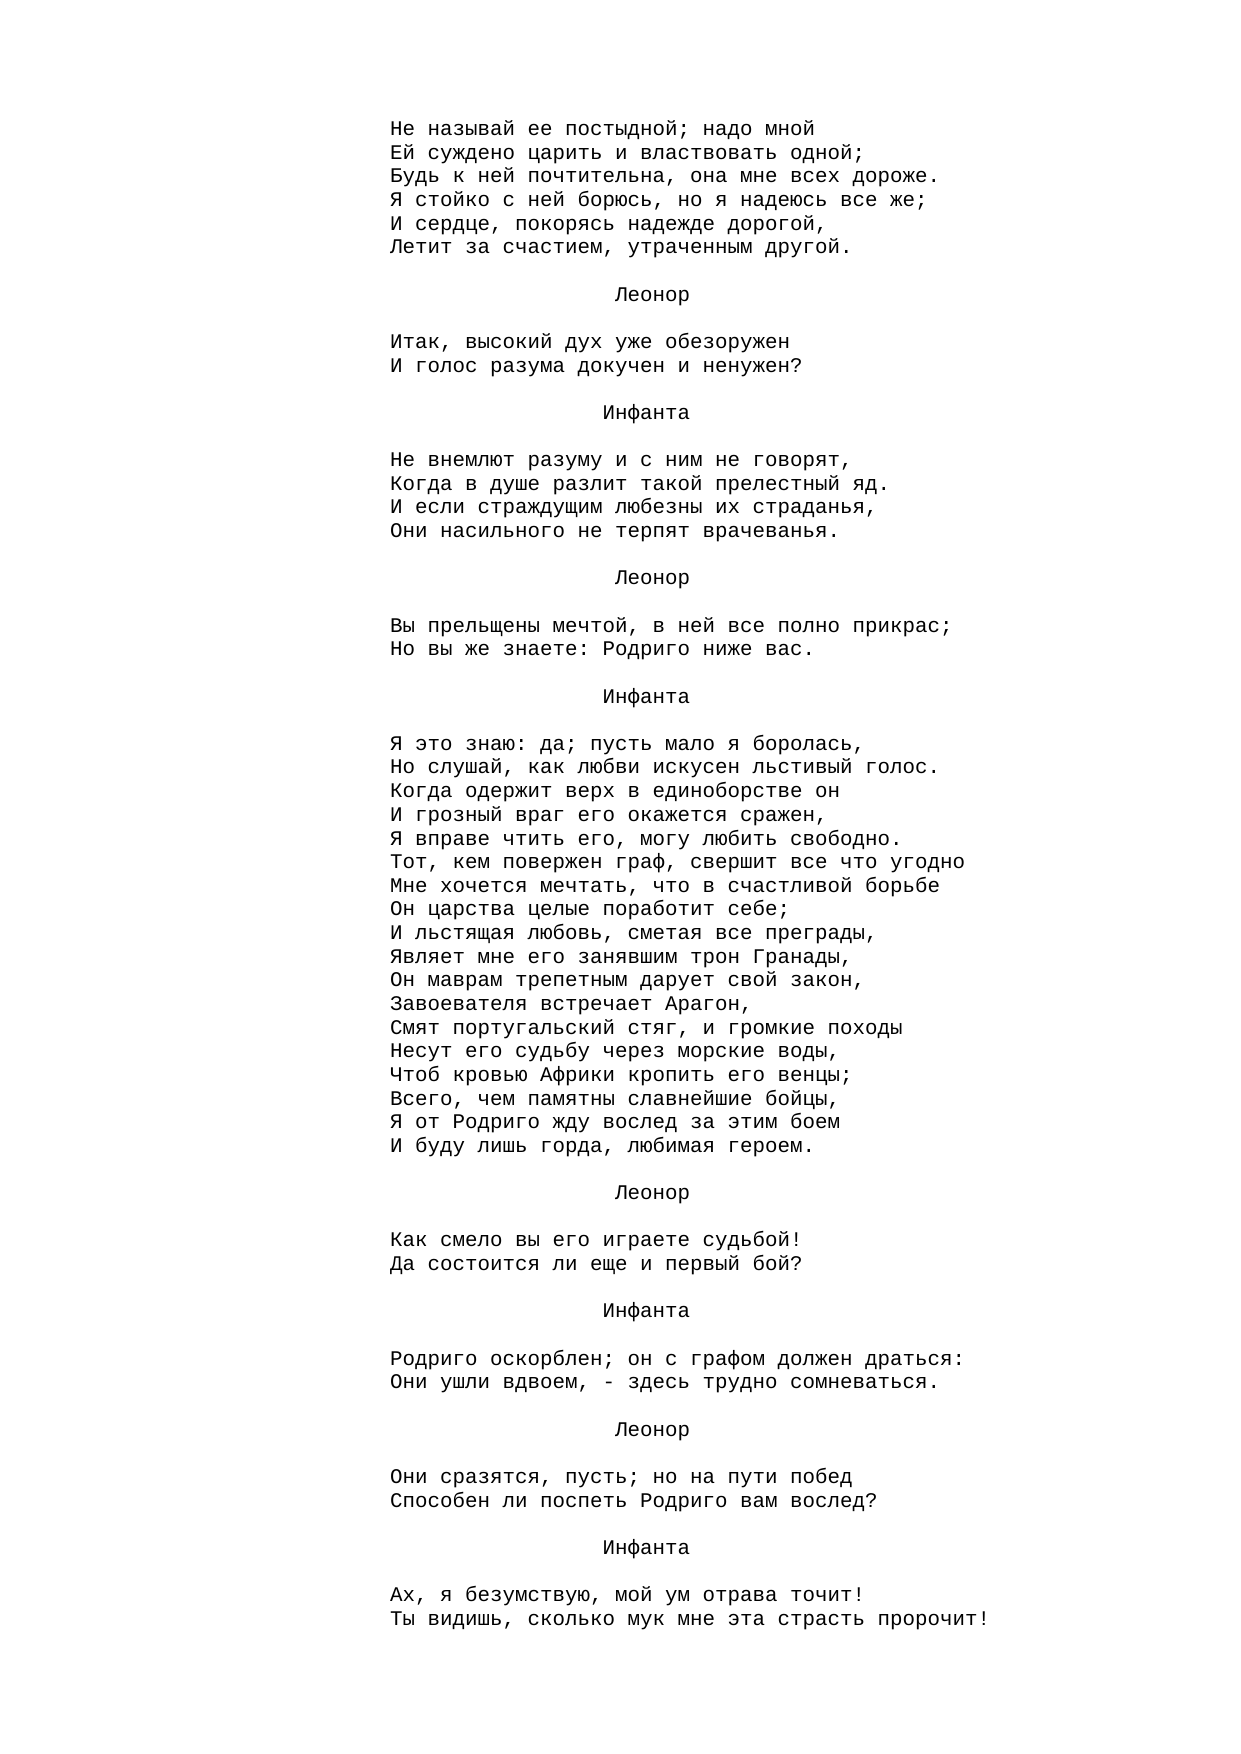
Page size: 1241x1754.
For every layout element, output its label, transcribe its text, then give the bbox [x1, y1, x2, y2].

text Не внемлют разуму и с ним не говорят, [177, 449, 1152, 473]
text Я это знаю: да; пусть мало я боролась, [177, 733, 1152, 757]
text Да состоится ли еще и первый бой? [177, 1253, 1152, 1277]
text И льстящая любовь, сметая все преграды, [177, 922, 1152, 946]
text Леонор [177, 284, 1152, 307]
text Но вы же знаете: Родриго ниже вас. [177, 638, 1152, 662]
text Они ушли вдвоем, - здесь трудно сомневаться. [177, 1371, 1152, 1395]
text Ей суждено царить и властвовать одной; [177, 142, 1152, 165]
text Не называй ее постыдной; надо мной [177, 118, 1152, 142]
text Инфанта [177, 1300, 1152, 1324]
text Итак, высокий дух уже обезоружен [177, 331, 1152, 354]
text Леонор [177, 567, 1152, 591]
text Я вправе чтить его, могу любить свободно. [177, 827, 1152, 851]
text Они сразятся, пусть; но на пути побед [177, 1466, 1152, 1489]
text Ах, я безумствую, мой ум отрава точит! [177, 1584, 1152, 1608]
text Они насильного не терпят врачеванья. [177, 520, 1152, 544]
text Но слушай, как любви искусен льстивый голос. [177, 757, 1152, 780]
text Он маврам трепетным дарует свой закон, [177, 969, 1152, 993]
text Инфанта [177, 402, 1152, 426]
text Родриго оскорблен; он с графом должен драться: [177, 1348, 1152, 1371]
text Леонор [177, 1182, 1152, 1206]
text Инфанта [177, 1537, 1152, 1561]
text Являет мне его занявшим трон Гранады, [177, 946, 1152, 969]
text Тот, кем повержен граф, свершит все что угодно [177, 851, 1152, 875]
text Способен ли поспеть Родриго вам вослед? [177, 1489, 1152, 1513]
text Инфанта [177, 686, 1152, 709]
text Когда в душе разлит такой прелестный яд. [177, 473, 1152, 496]
text Летит за счастием, утраченным другой. [177, 236, 1152, 260]
text Всего, чем памятны славнейшие бойцы, [177, 1088, 1152, 1111]
text Завоевателя встречает Арагон, [177, 993, 1152, 1017]
text И грозный враг его окажется сражен, [177, 804, 1152, 827]
text Ты видишь, сколько мук мне эта страсть пророчит! [177, 1608, 1152, 1631]
text И буду лишь горда, любимая героем. [177, 1135, 1152, 1158]
text Я стойко с ней борюсь, но я надеюсь все же; [177, 189, 1152, 213]
text Леонор [177, 1419, 1152, 1442]
text Мне хочется мечтать, что в счастливой борьбе [177, 875, 1152, 898]
text Чтоб кровью Африки кропить его венцы; [177, 1064, 1152, 1088]
text Смят португальский стяг, и громкие походы [177, 1017, 1152, 1040]
text Вы прельщены мечтой, в ней все полно прикрас; [177, 615, 1152, 638]
text И сердце, покорясь надежде дорогой, [177, 213, 1152, 236]
text Когда одержит верх в единоборстве он [177, 780, 1152, 804]
text Я от Родриго жду вослед за этим боем [177, 1111, 1152, 1135]
text Будь к ней почтительна, она мне всех дороже. [177, 165, 1152, 189]
text И если страждущим любезны их страданья, [177, 496, 1152, 520]
text Несут его судьбу через морские воды, [177, 1040, 1152, 1064]
text Как смело вы его играете судьбой! [177, 1229, 1152, 1253]
text Он царства целые поработит себе; [177, 898, 1152, 922]
text И голос разума докучен и ненужен? [177, 354, 1152, 378]
